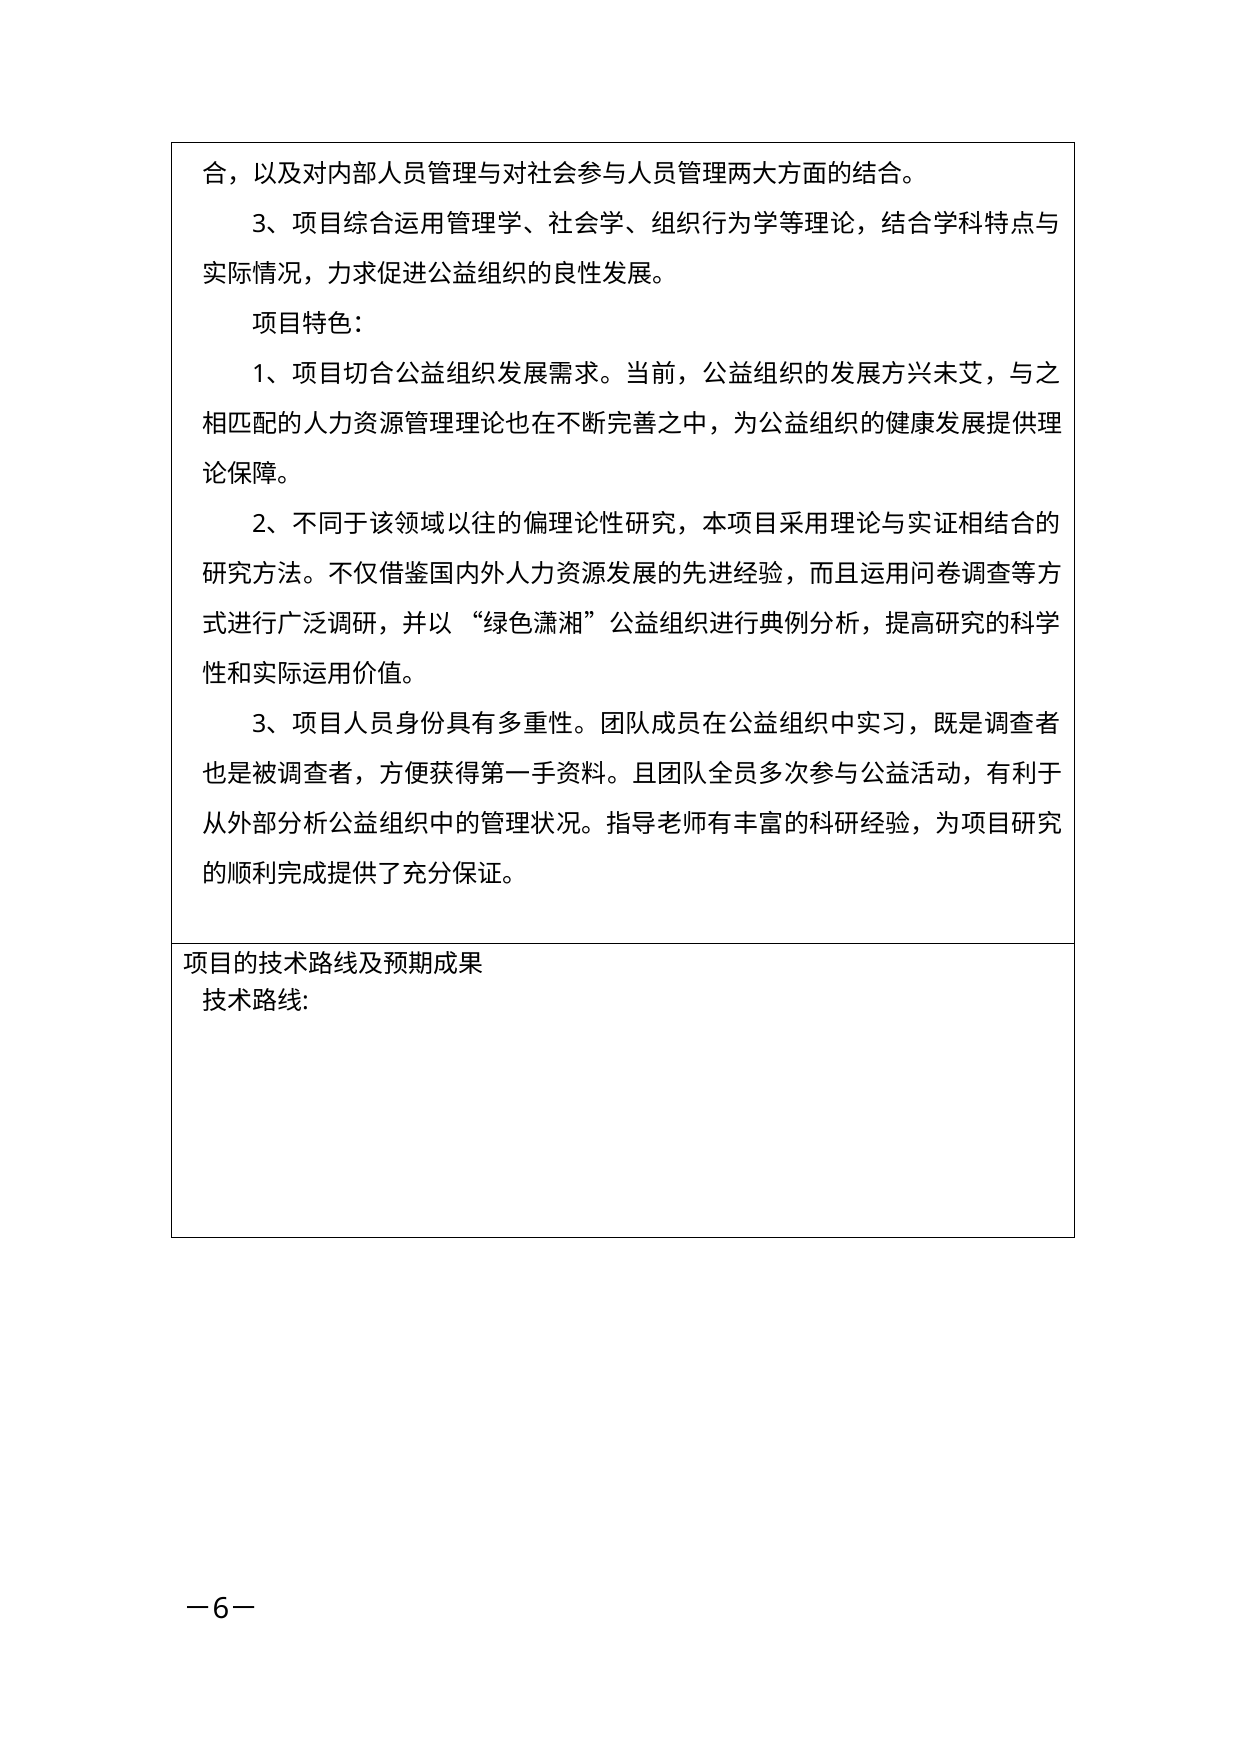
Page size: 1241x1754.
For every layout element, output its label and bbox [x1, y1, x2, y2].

table_cell [172, 143, 1074, 943]
table_cell [172, 944, 1074, 1237]
